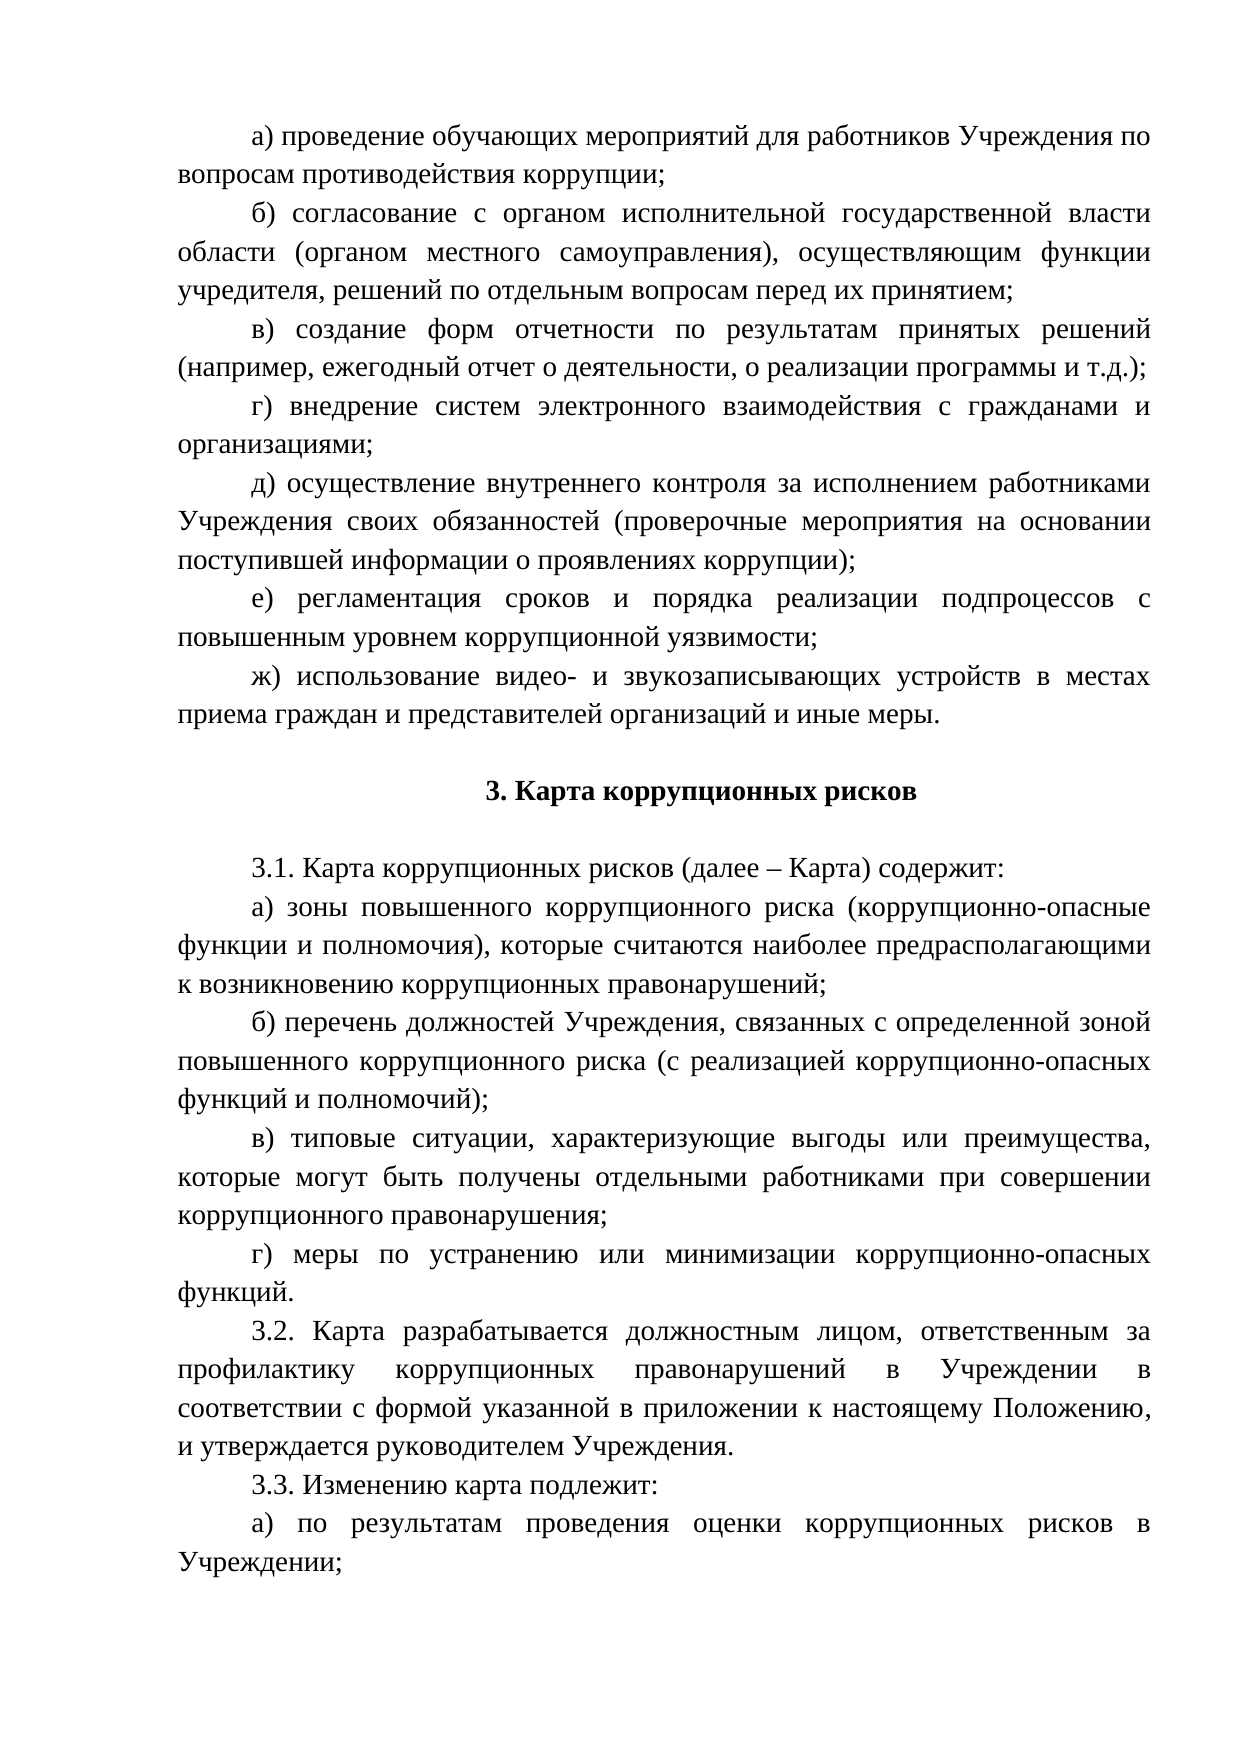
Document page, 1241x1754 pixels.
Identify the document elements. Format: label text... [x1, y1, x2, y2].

text в) типовые ситуации, характеризующие выгоды или преимущества, которые могут быть получены отдельными работниками при совершении коррупционного правонарушения; [177, 1120, 1152, 1231]
text б) согласование с органом исполнительной государственной власти области (органом местного самоуправления), осуществляющим функции учредителя, решений по отдельным вопросам перед их принятием; [177, 195, 1152, 306]
text б) перечень должностей Учреждения, связанных с определенной зоной повышенного коррупционного риска (с реализацией коррупционно-опасных функций и полномочий); [177, 1004, 1152, 1115]
text г) меры по устранению или минимизации коррупционно-опасных функций. [177, 1236, 1152, 1308]
text д) осуществление внутреннего контроля за исполнением работниками Учреждения своих обязанностей (проверочные мероприятия на основании поступившей информации о проявлениях коррупции); [177, 465, 1152, 576]
text а) по результатам проведения оценки коррупционных рисков в Учреждении; [177, 1506, 1152, 1578]
text а) проведение обучающих мероприятий для работников Учреждения по вопросам противодействия коррупции; [177, 118, 1152, 190]
text г) внедрение систем электронного взаимодействия с гражданами и организациями; [177, 388, 1152, 460]
text ж) использование видео- и звукозаписывающих устройств в местах приема граждан и представителей организаций и иные меры. [177, 658, 1152, 730]
text 3. Карта коррупционных рисков [177, 773, 1152, 807]
text 3.3. Изменению карта подлежит: [177, 1467, 1152, 1501]
text в) создание форм отчетности по результатам принятых решений (например, ежегодный отчет о деятельности, о реализации программы и т.д.); [177, 311, 1152, 383]
text 3.2. Карта разрабатывается должностным лицом, ответственным за профилактику коррупционных правонарушений в Учреждении в соответствии с формой указанной в приложении к настоящему Положению, и утверждается руководителем Учреждения. [177, 1313, 1152, 1462]
text а) зоны повышенного коррупционного риска (коррупционно-опасные функции и полномочия), которые считаются наиболее предрасполагающими к возникновению коррупционных правонарушений; [177, 889, 1152, 999]
text е) регламентация сроков и порядка реализации подпроцессов с повышенным уровнем коррупционной уязвимости; [177, 581, 1152, 653]
text 3.1. Карта коррупционных рисков (далее – Карта) содержит: [177, 850, 1152, 884]
